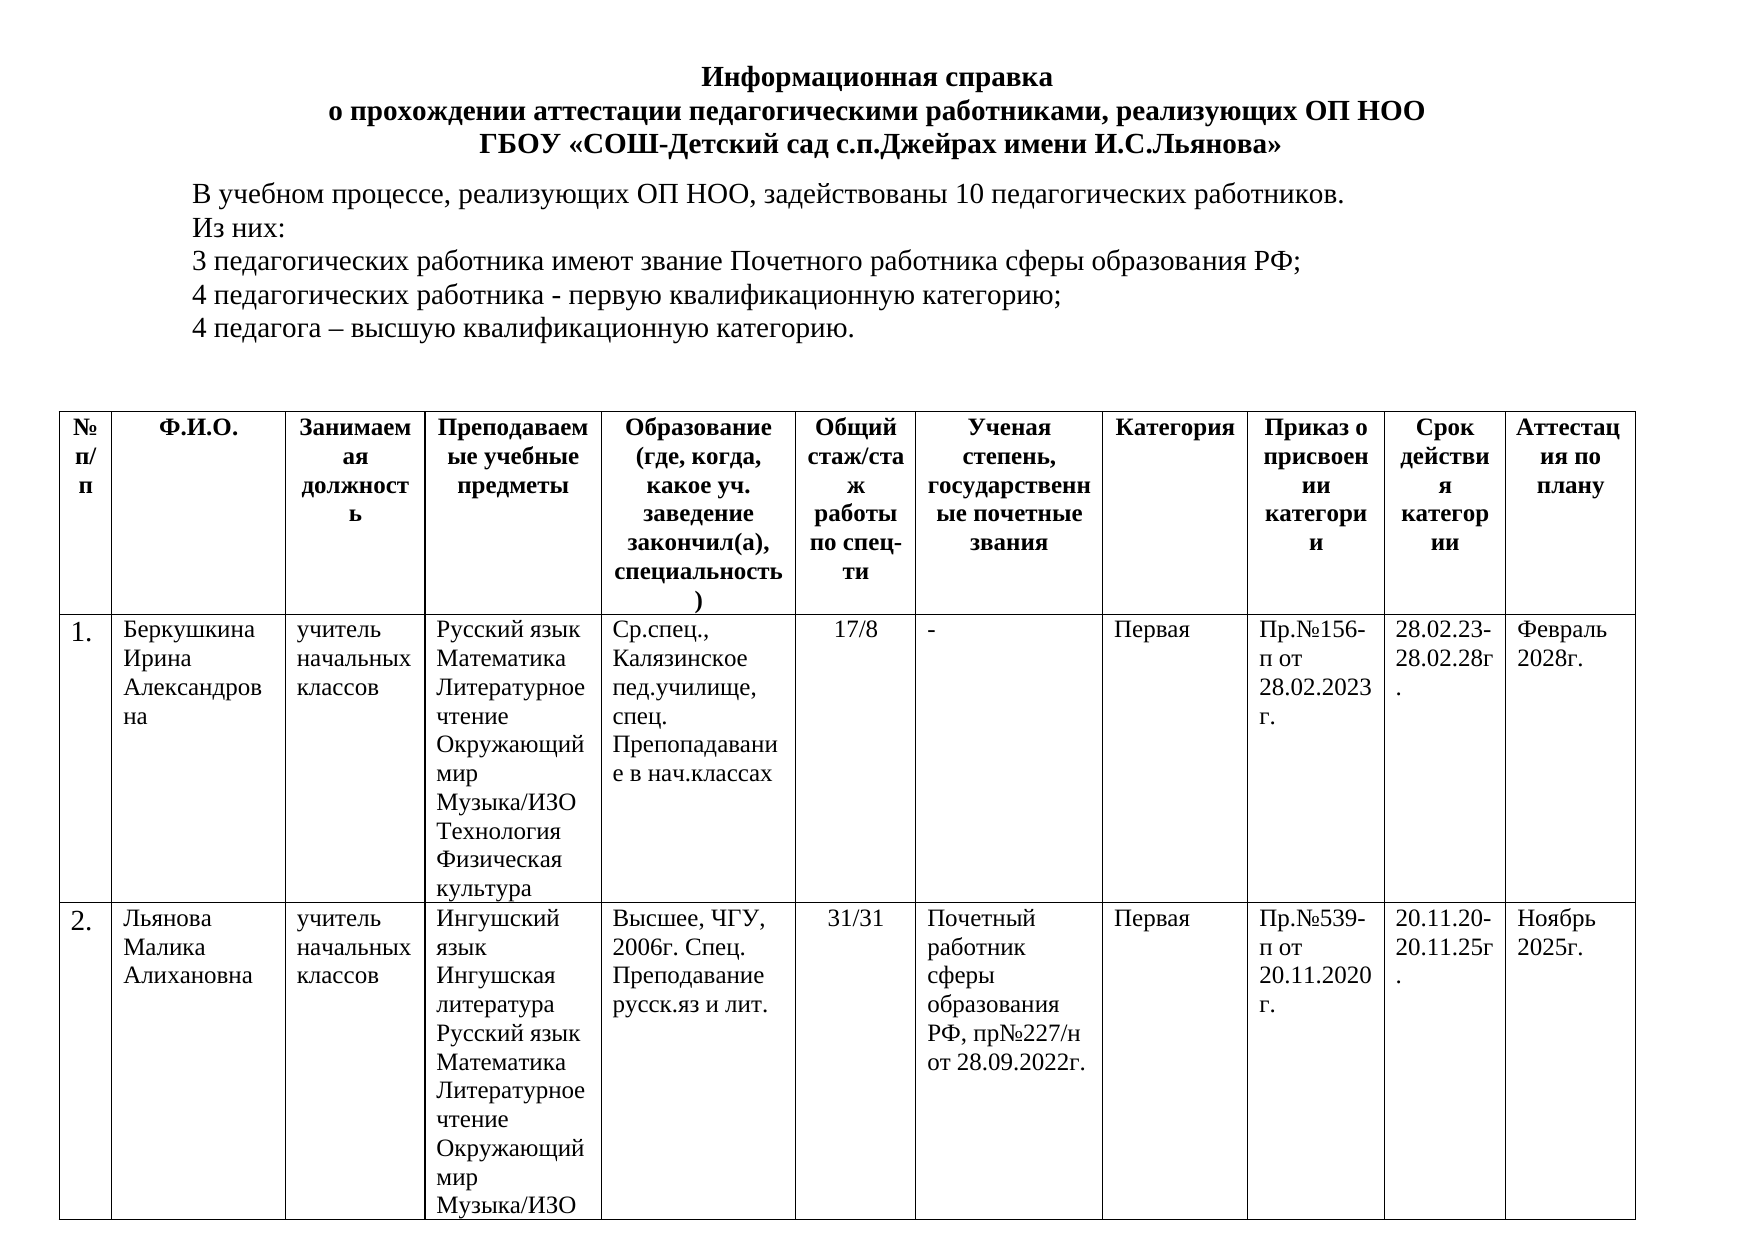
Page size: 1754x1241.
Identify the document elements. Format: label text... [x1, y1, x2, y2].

table_cell 31/31 [796, 903, 915, 1219]
table_header Общий стаж/стаж работы по спец-ти [796, 412, 915, 613]
table_header Аттестация по плану [1506, 412, 1635, 613]
table_header Срок действия категории [1385, 412, 1505, 613]
table_cell Первая [1103, 615, 1247, 902]
table_cell Пр.№156-п от 28.02.2023г. [1248, 615, 1384, 902]
table_header Категория [1103, 412, 1247, 613]
table_cell 20.11.20-20.11.25г. [1385, 903, 1505, 1219]
table_header Ученая степень, государственные почетные звания [916, 412, 1102, 613]
table_cell 28.02.23- 28.02.28г. [1385, 615, 1505, 902]
text о прохождении аттестации педагогическими работниками, реализующих ОП НОО [118, 93, 1636, 126]
table_cell - [916, 615, 1102, 902]
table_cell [286, 903, 424, 1219]
table_cell Ноябрь 2025г. [1506, 903, 1635, 1219]
text Из них: [118, 210, 1636, 243]
table_header Приказ о присвоении категории [1248, 412, 1384, 613]
table_header № п/п [60, 412, 111, 613]
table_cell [916, 903, 1102, 1219]
table_header Занимаемая должность [286, 412, 424, 613]
text 4 педагога – высшую квалификационную категорию. [118, 311, 1636, 344]
text В учебном процессе, реализующих ОП НОО, задействованы 10 педагогических работников. [118, 176, 1636, 210]
table_cell Первая [1103, 903, 1247, 1219]
table_cell [60, 615, 111, 902]
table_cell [426, 903, 601, 1219]
text 4 педагогических работника - первую квалификационную категорию; [118, 277, 1636, 311]
table_cell учитель начальных классов [286, 615, 424, 902]
table_header Ф.И.О. [112, 412, 285, 613]
table_cell 17/8 [796, 615, 915, 902]
text 3 педагогических работника имеют звание Почетного работника сферы образования РФ; [118, 243, 1636, 277]
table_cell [602, 903, 795, 1219]
table_header Образование (где, когда, какое уч. заведение закончил(а), специальность) [602, 412, 795, 613]
table_header Преподаваемые учебные предметы [426, 412, 601, 613]
table_cell Ср.спец., Калязинское пед.училище, спец. Препопадавание в нач.классах [602, 615, 795, 902]
table_cell [60, 903, 111, 1219]
table_cell Беркушкина Ирина Александровна [112, 615, 285, 902]
text ГБОУ «СОШ-Детский сад с.п.Джейрах имени И.С.Льянова» [118, 126, 1636, 160]
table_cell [112, 903, 285, 1219]
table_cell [1248, 903, 1384, 1219]
table_cell Русский язык Математика Литературное чтение Окружающий мир Музыка/ИЗО Технология Физическая культура [426, 615, 601, 902]
text Информационная справка [118, 59, 1636, 93]
table_cell Февраль 2028г. [1506, 615, 1635, 902]
